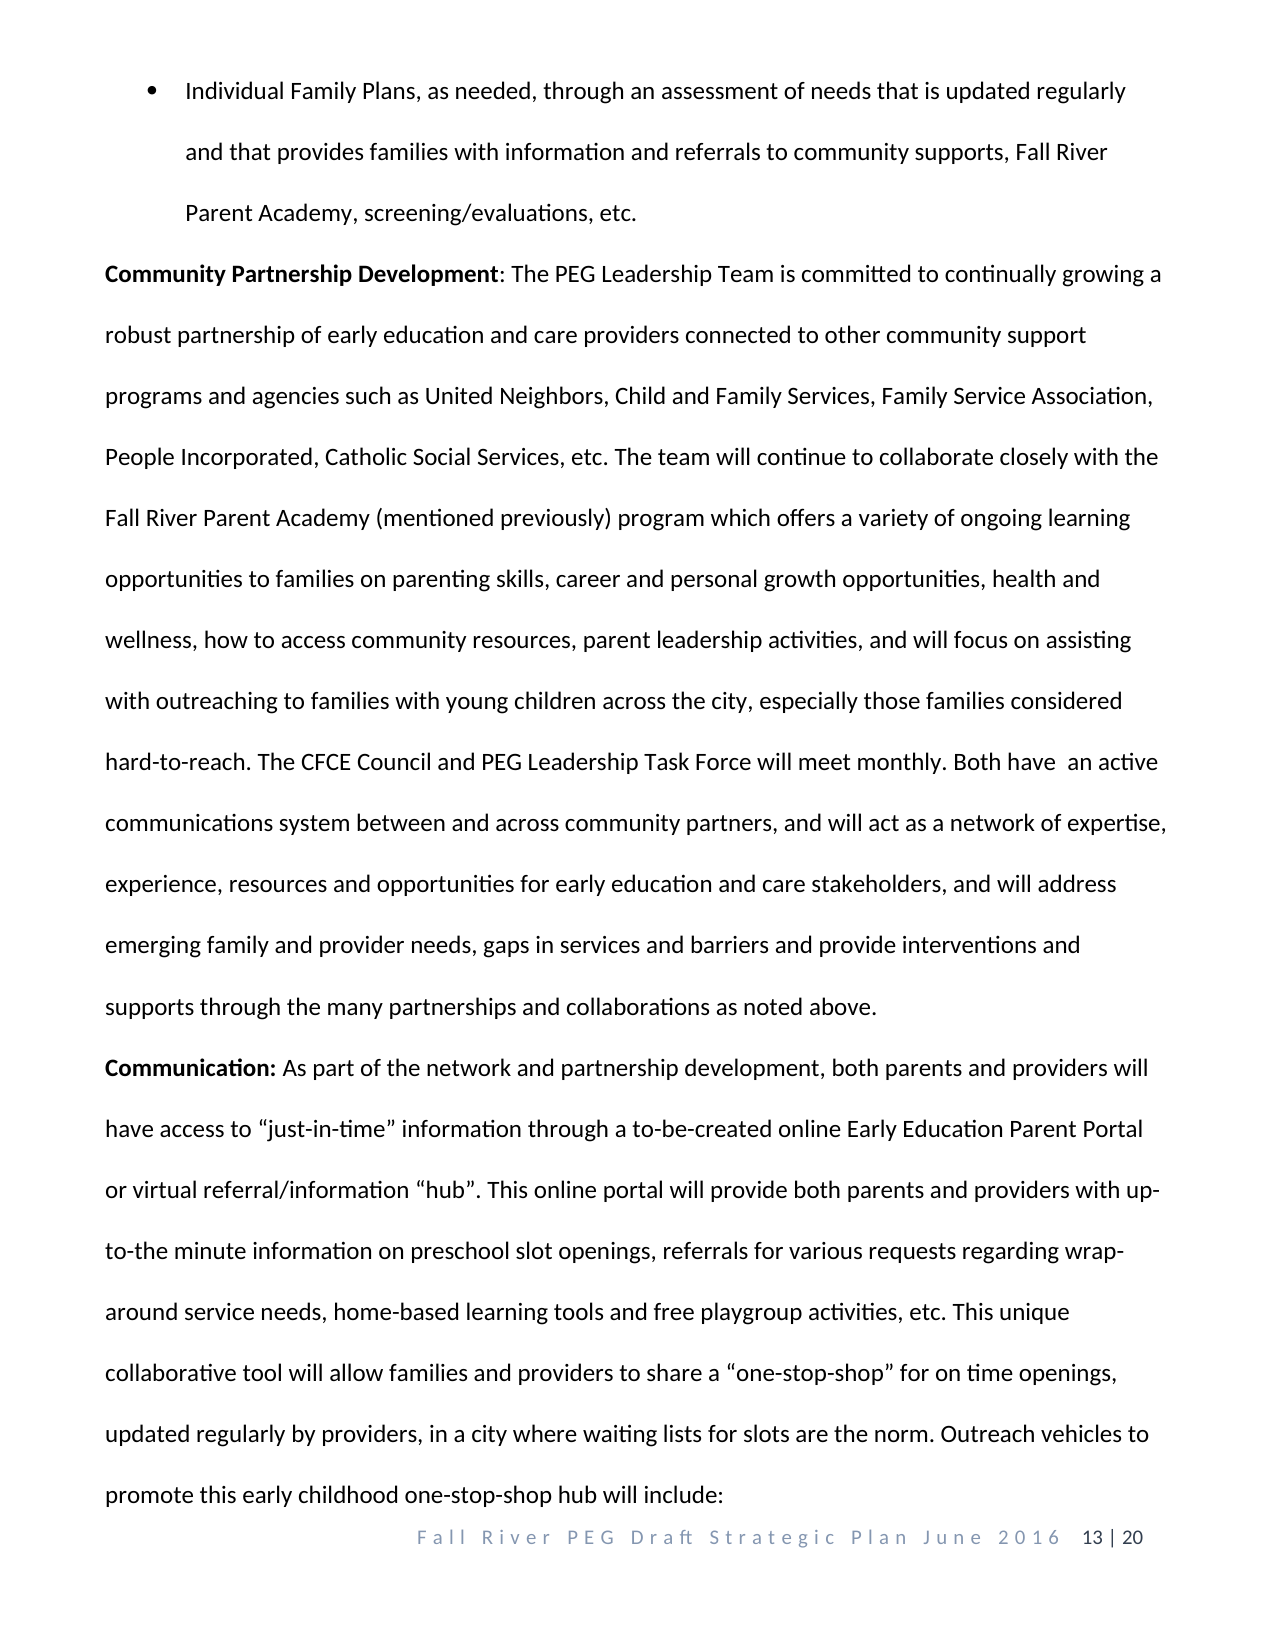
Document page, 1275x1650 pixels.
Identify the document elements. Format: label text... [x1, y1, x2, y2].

text Communication: As part of the network and partnership development, both parents and providers will have access to “just-in-time” information through a to-be-created online Early Education Parent Portal or virtual referral/information “hub”. This online portal will provide both parents and providers with up-to-the minute information on preschool slot openings, referrals for various requests regarding wrap-around service needs, home-based learning tools and free playgroup activities, etc. This unique collaborative tool will allow families and providers to share a “one-stop-shop” for on time openings, updated regularly by providers, in a city where waiting lists for slots are the norm. Outreach vehicles to promote this early childhood one-stop-shop hub will include: [105, 1052, 1170, 1509]
text Community Partnership Development: The PEG Leadership Team is committed to continually growing a robust partnership of early education and care providers connected to other community support programs and agencies such as United Neighbors, Child and Family Services, Family Service Association, People Incorporated, Catholic Social Services, etc. The team will continue to collaborate closely with the Fall River Parent Academy (mentioned previously) program which offers a variety of ongoing learning opportunities to families on parenting skills, career and personal growth opportunities, health and wellness, how to access community resources, parent leadership activities, and will focus on assisting with outreaching to families with young children across the city, especially those families considered hard-to-reach. The CFCE Council and PEG Leadership Task Force will meet monthly. Both have an active communications system between and across community partners, and will act as a network of expertise, experience, resources and opportunities for early education and care stakeholders, and will address emerging family and provider needs, gaps in services and barriers and provide interventions and supports through the many partnerships and collaborations as noted above. [105, 258, 1170, 1021]
list Individual Family Plans, as needed, through an assessment of needs that is updated regularly and that provides families with information and referrals to community supports, Fall River Parent Academy, screening/evaluations, etc. [148, 75, 1170, 228]
